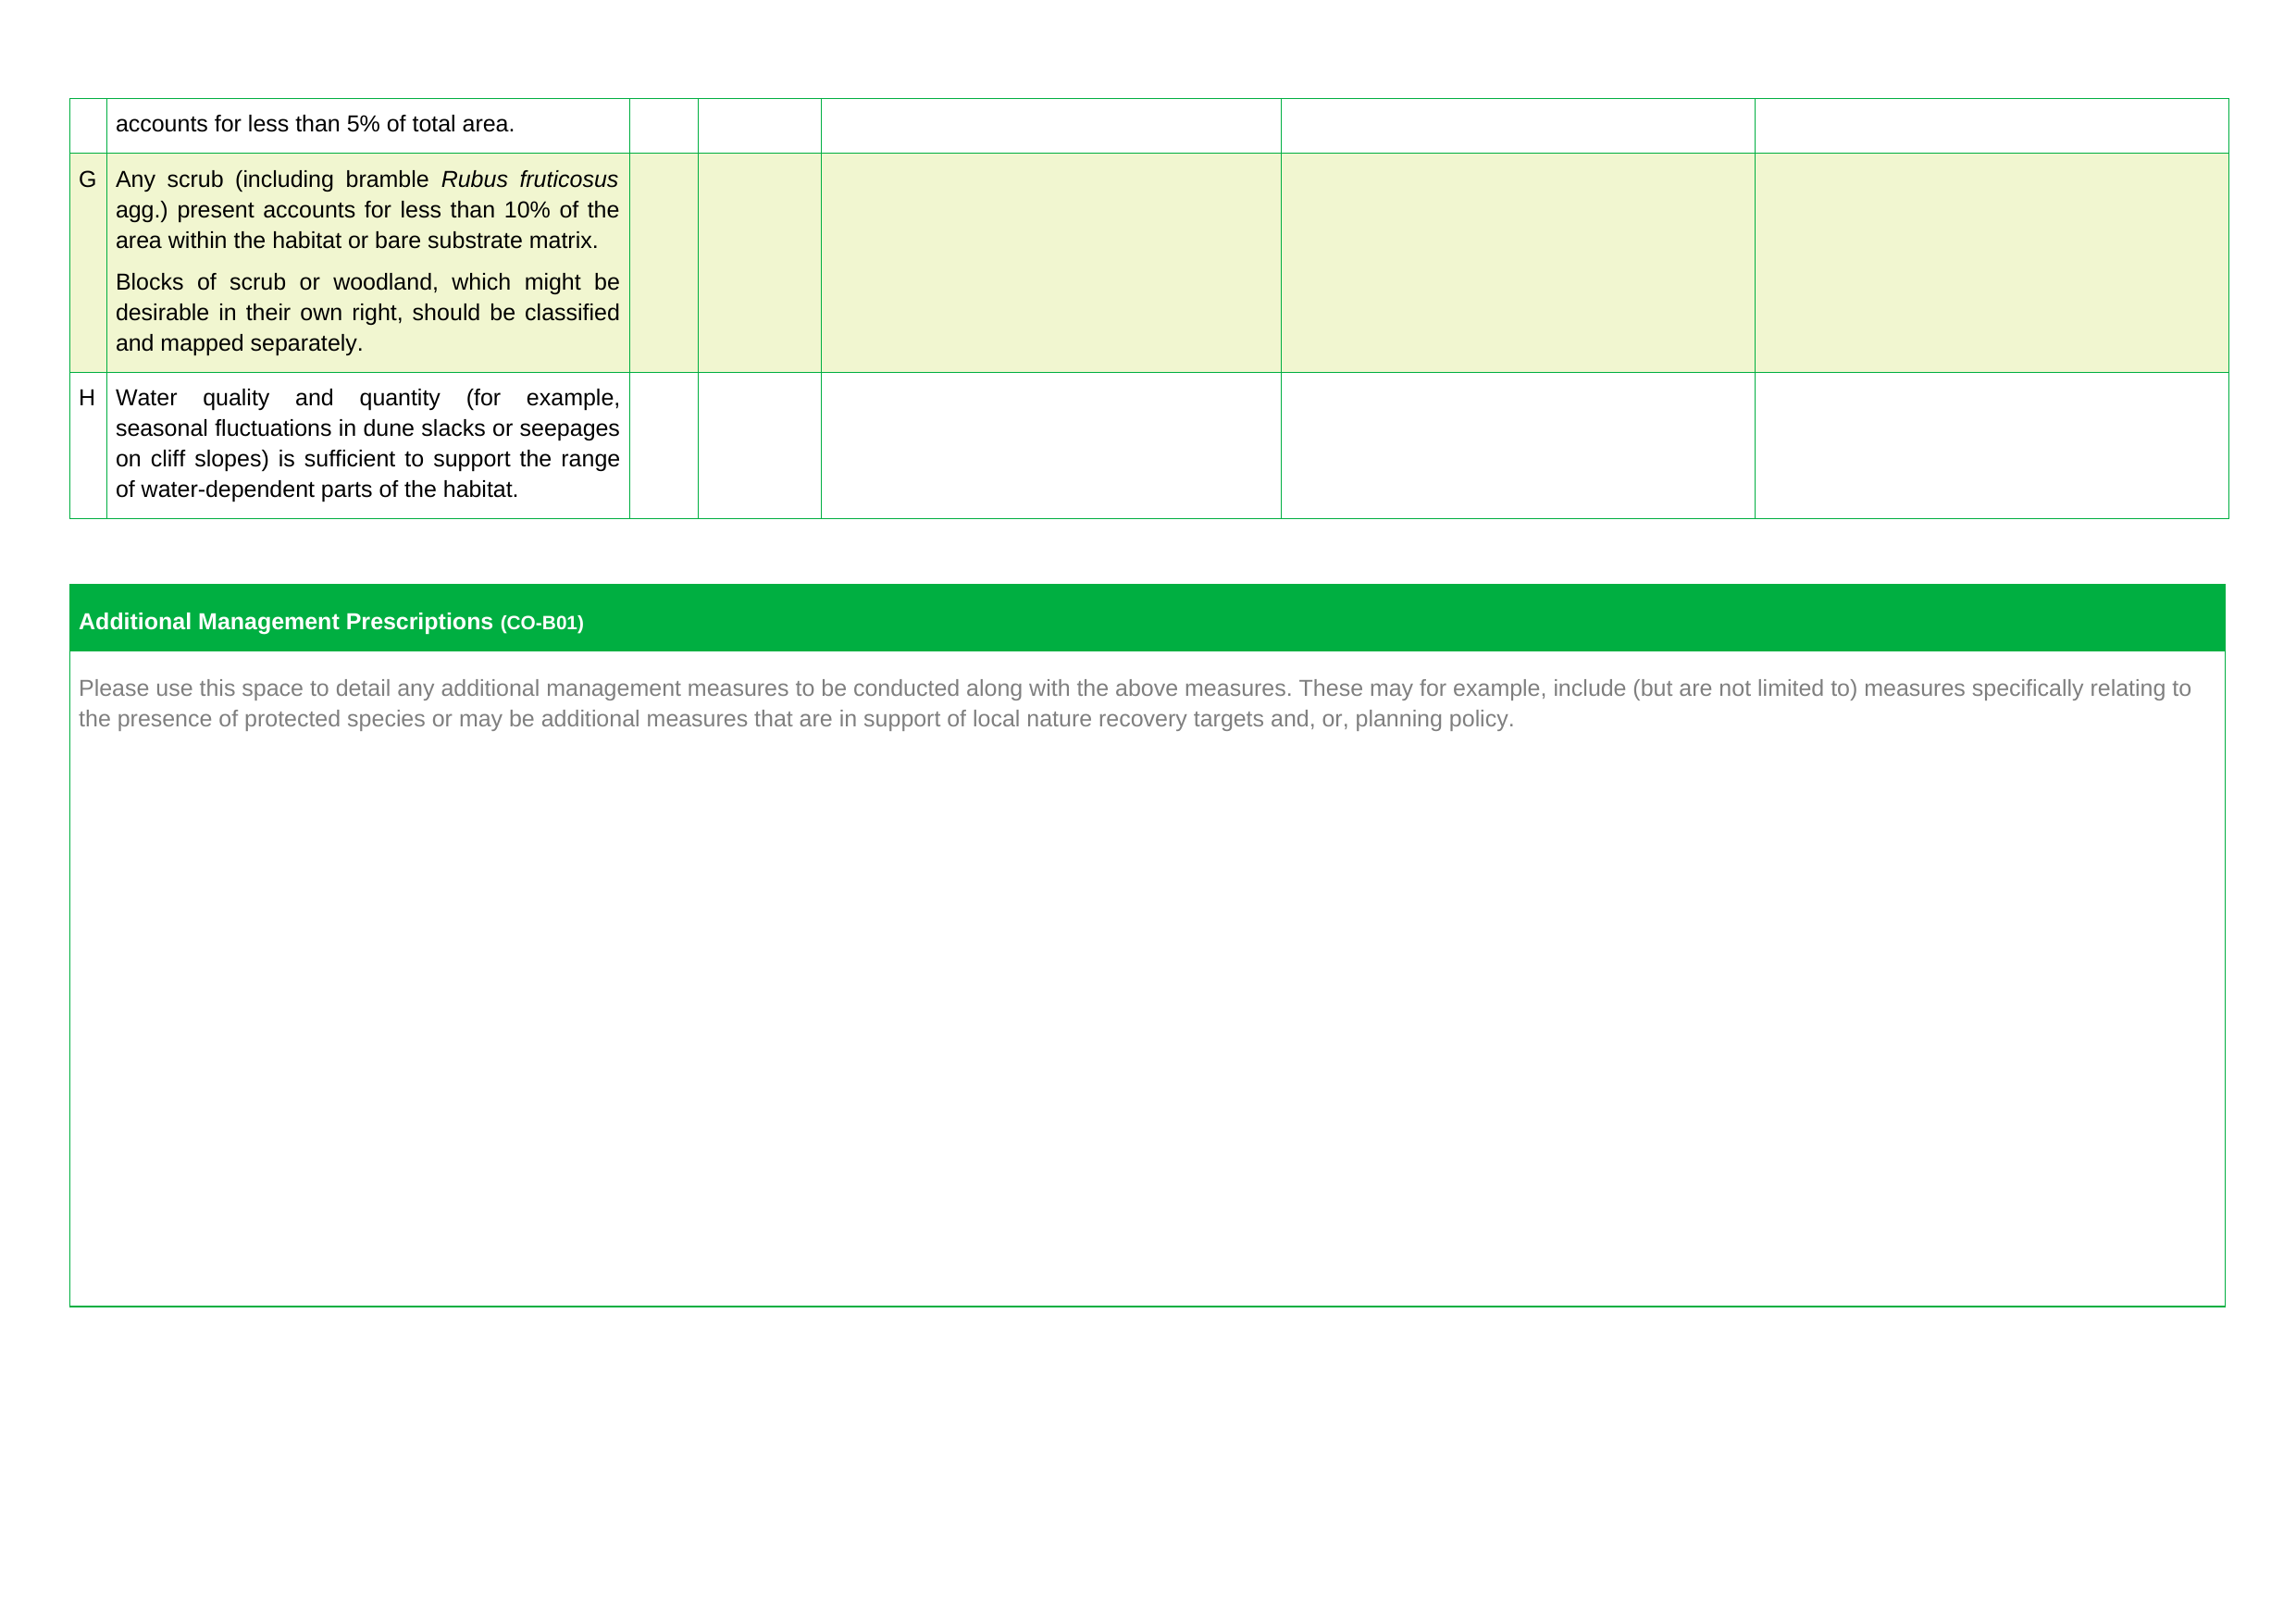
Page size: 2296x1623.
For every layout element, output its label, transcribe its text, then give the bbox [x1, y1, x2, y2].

table_cell [1756, 154, 2228, 372]
table_cell Water quality and quantity (for example, seasonal fluctuations in dune slacks or seepages on cliff slopes) is sufficient to support the range of water-dependent parts of the habitat. [107, 373, 629, 518]
table_cell [822, 154, 1281, 372]
table_cell H [70, 373, 106, 518]
table_cell F [70, 99, 106, 153]
table_cell [630, 99, 698, 153]
table_cell Please use this space to detail any additional management measures to be conducted along with the above measures. These may for example, include (but are not limited to) measures specifically relating to the presence of protected species or may be additional measures that are in support of local nature recovery targets and, or, planning policy. [70, 651, 2225, 1306]
table_cell [1756, 373, 2228, 518]
table_cell Any scrub (including bramble Rubus fruticosus agg.) present accounts for less than 10% of the area within the habitat or bare substrate matrix. Blocks of scrub or woodland, which might be desirable in their own right, should be classified and mapped separately. [107, 154, 629, 372]
table_cell [1282, 154, 1755, 372]
table_cell [699, 154, 821, 372]
table_cell G [70, 154, 106, 372]
table_cell [630, 154, 698, 372]
table_cell [630, 373, 698, 518]
table_cell [822, 373, 1281, 518]
table_cell [1756, 99, 2228, 153]
table_cell [1282, 373, 1755, 518]
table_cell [107, 99, 629, 153]
table_header Additional Management Prescriptions (CO-B01) [70, 586, 2225, 650]
table_cell [822, 99, 1281, 153]
table_cell [699, 373, 821, 518]
table_cell [1282, 99, 1755, 153]
table_cell [699, 99, 821, 153]
